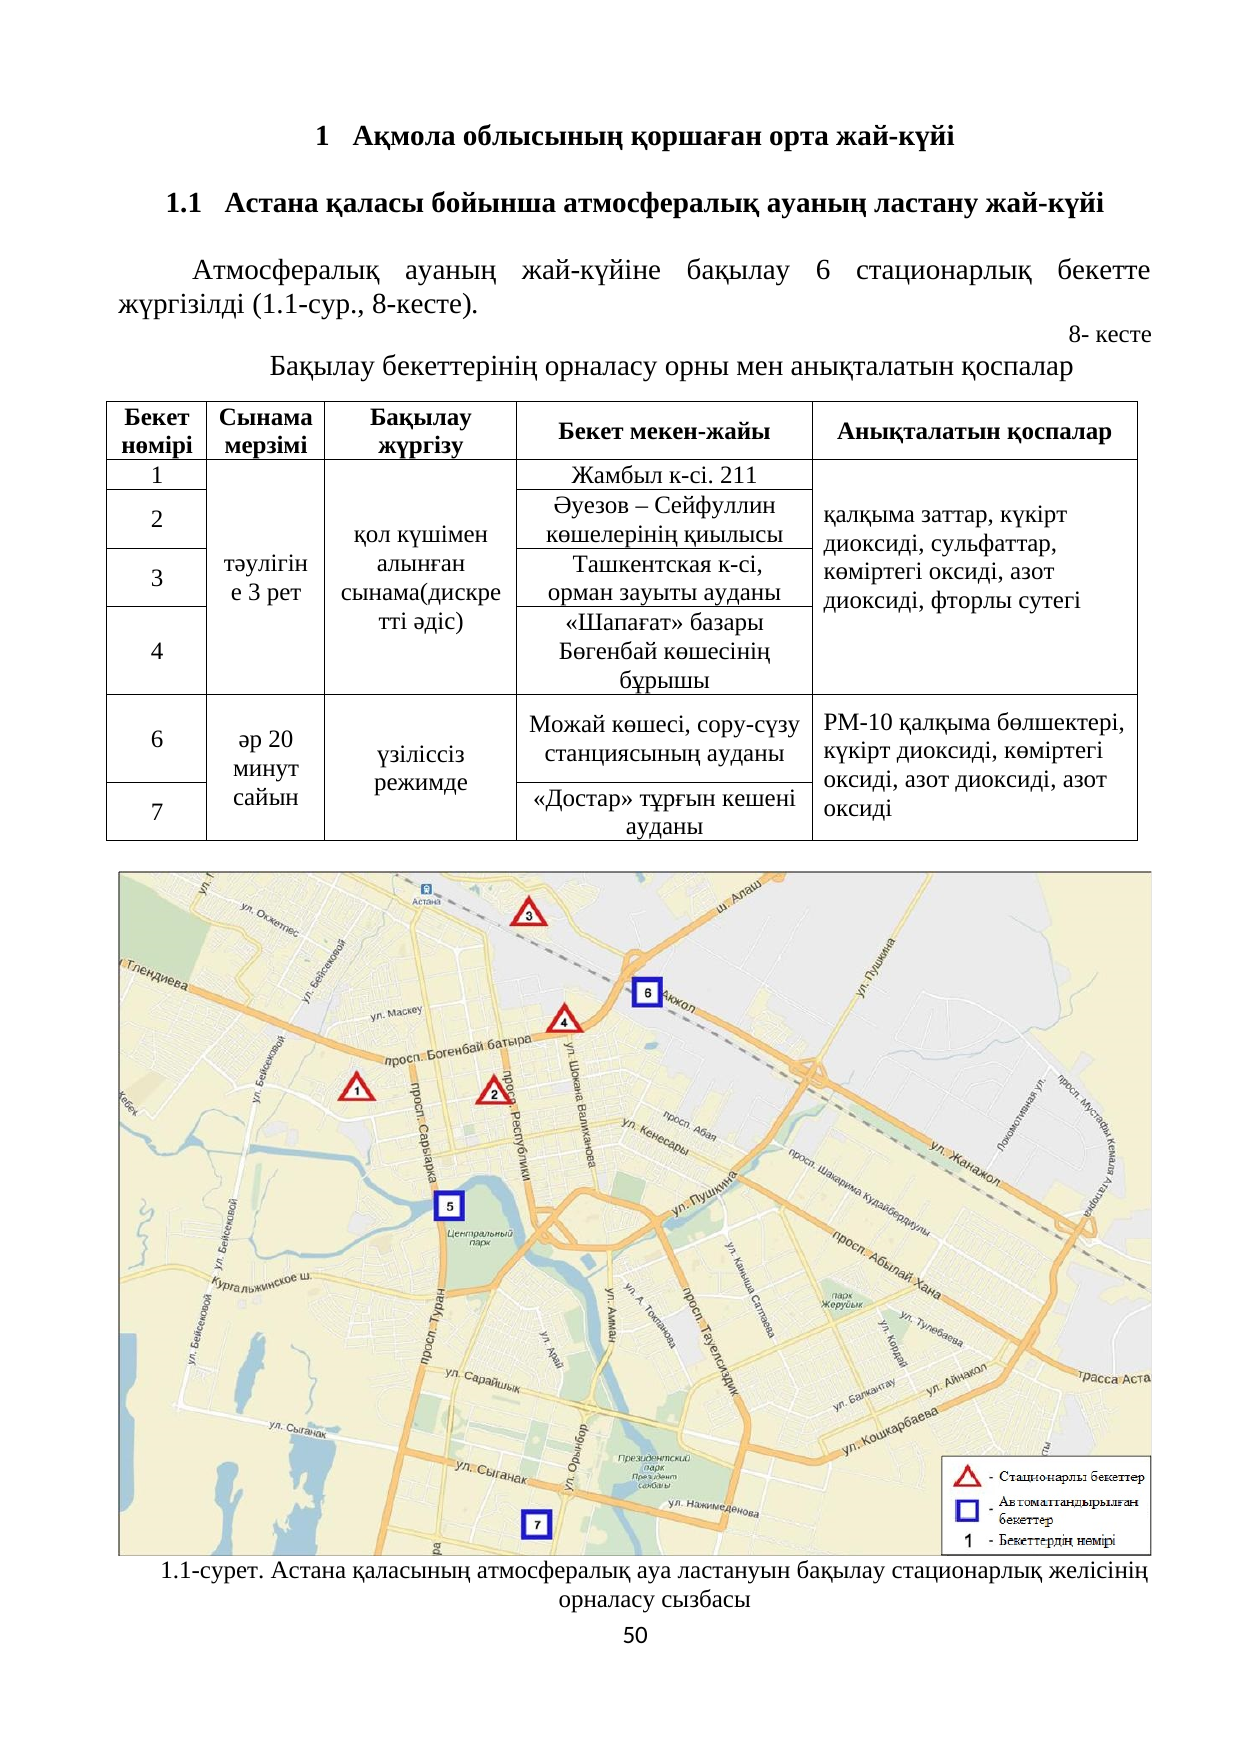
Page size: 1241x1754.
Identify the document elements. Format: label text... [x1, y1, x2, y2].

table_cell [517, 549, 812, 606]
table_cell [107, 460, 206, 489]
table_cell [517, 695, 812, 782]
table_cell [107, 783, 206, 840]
text 1.1-сурет. Астана қаласының атмосфералық ауа ластануын бақылау стационарлық желісінің орналасу сызбасы [118, 1555, 1191, 1613]
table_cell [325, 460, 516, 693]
text Атмосфералық ауаның жай-күйіне бақылау 6 стационарлық бекетте жүргізілді (1.1-сур., 8-кесте). [118, 252, 1152, 319]
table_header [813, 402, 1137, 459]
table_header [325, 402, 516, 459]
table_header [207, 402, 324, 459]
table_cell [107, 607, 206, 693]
list Астана қаласы бойынша атмосфералық ауаның ластану жай-күйі [118, 185, 1152, 219]
text 8- кесте [118, 319, 1152, 348]
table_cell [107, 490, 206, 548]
picture [118, 871, 1152, 1556]
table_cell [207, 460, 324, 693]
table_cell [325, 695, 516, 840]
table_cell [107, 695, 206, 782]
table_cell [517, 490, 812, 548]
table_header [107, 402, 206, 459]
text Бақылау бекеттерінің орналасу орны мен анықталатын қоспалар [118, 348, 1152, 382]
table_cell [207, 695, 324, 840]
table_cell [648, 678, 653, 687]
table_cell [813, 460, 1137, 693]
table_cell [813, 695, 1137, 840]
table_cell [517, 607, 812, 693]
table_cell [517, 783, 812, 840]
list Ақмола облысының қоршаған орта жай-күйі [118, 118, 1152, 152]
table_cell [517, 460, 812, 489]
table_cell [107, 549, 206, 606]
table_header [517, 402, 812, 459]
